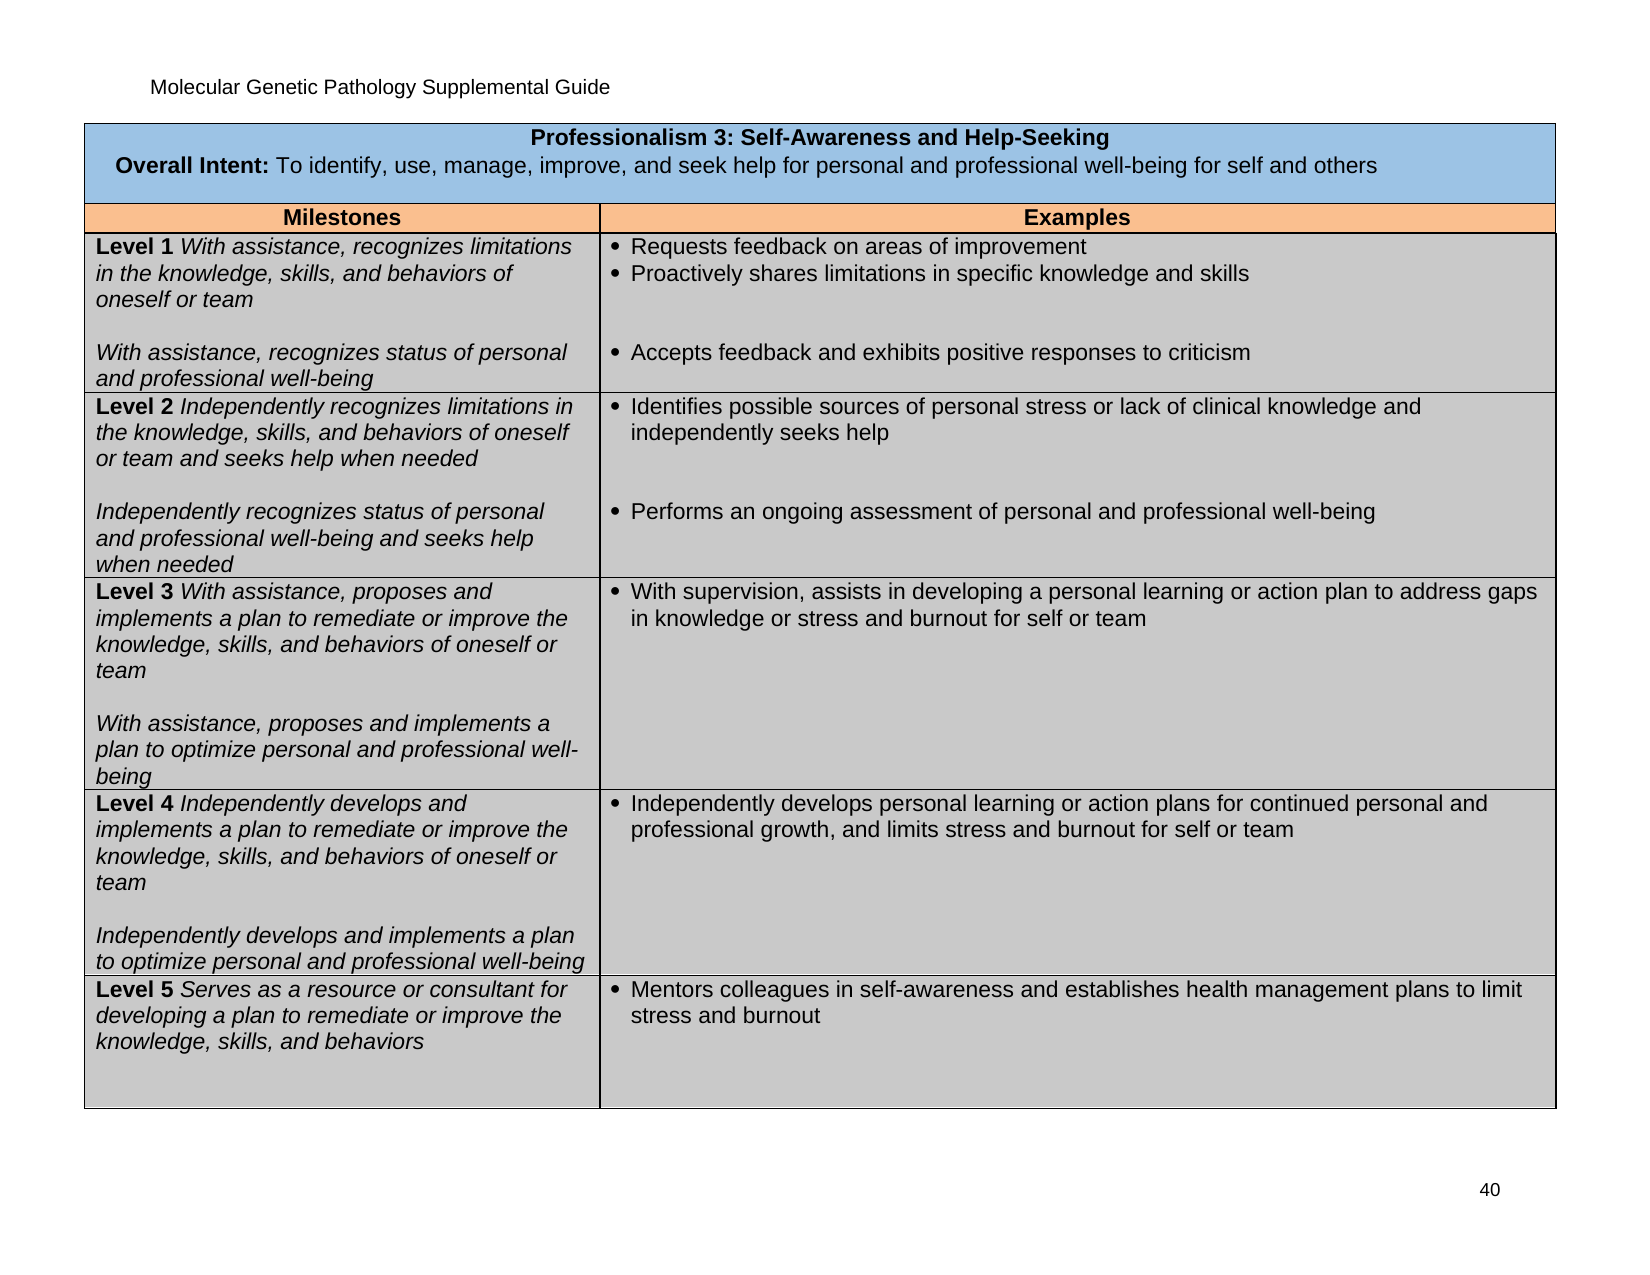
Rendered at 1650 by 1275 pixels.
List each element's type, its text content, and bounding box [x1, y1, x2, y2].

table_cell Milestones [85, 204, 599, 232]
table_header Professionalism 3: Self-Awareness and Help-Seeking Overall Intent: To identify, use, manage, improve, and seek help for personal and professional well-being for self and others [85, 124, 1555, 203]
table_cell Examples [601, 204, 1555, 232]
table_cell Level 1 With assistance, recognizes limitations in the knowledge, skills, and behaviors of oneself or team With assistance, recognizes status of personal and professional well-being [85, 234, 599, 392]
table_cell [85, 976, 599, 1107]
table_cell With supervision, assists in developing a personal learning or action plan to address gaps in knowledge or stress and burnout for self or team [601, 578, 1555, 789]
table_cell Level 3 With assistance, proposes and implements a plan to remediate or improve the knowledge, skills, and behaviors of oneself or team With assistance, proposes and implements a plan to optimize personal and professional well-being [85, 578, 599, 789]
table_cell Identifies possible sources of personal stress or lack of clinical knowledge and independently seeks help Performs an ongoing assessment of personal and professional well-being [601, 393, 1555, 577]
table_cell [601, 976, 1555, 1107]
table_cell Level 4 Independently develops and implements a plan to remediate or improve the knowledge, skills, and behaviors of oneself or team Independently develops and implements a plan to optimize personal and professional well-being [85, 790, 599, 974]
table_cell Level 2 Independently recognizes limitations in the knowledge, skills, and behaviors of oneself or team and seeks help when needed Independently recognizes status of personal and professional well-being and seeks help when needed [85, 393, 599, 577]
table_cell Requests feedback on areas of improvement Proactively shares limitations in specific knowledge and skills Accepts feedback and exhibits positive responses to criticism [601, 234, 1555, 392]
table_cell Independently develops personal learning or action plans for continued personal and professional growth, and limits stress and burnout for self or team [601, 790, 1555, 974]
